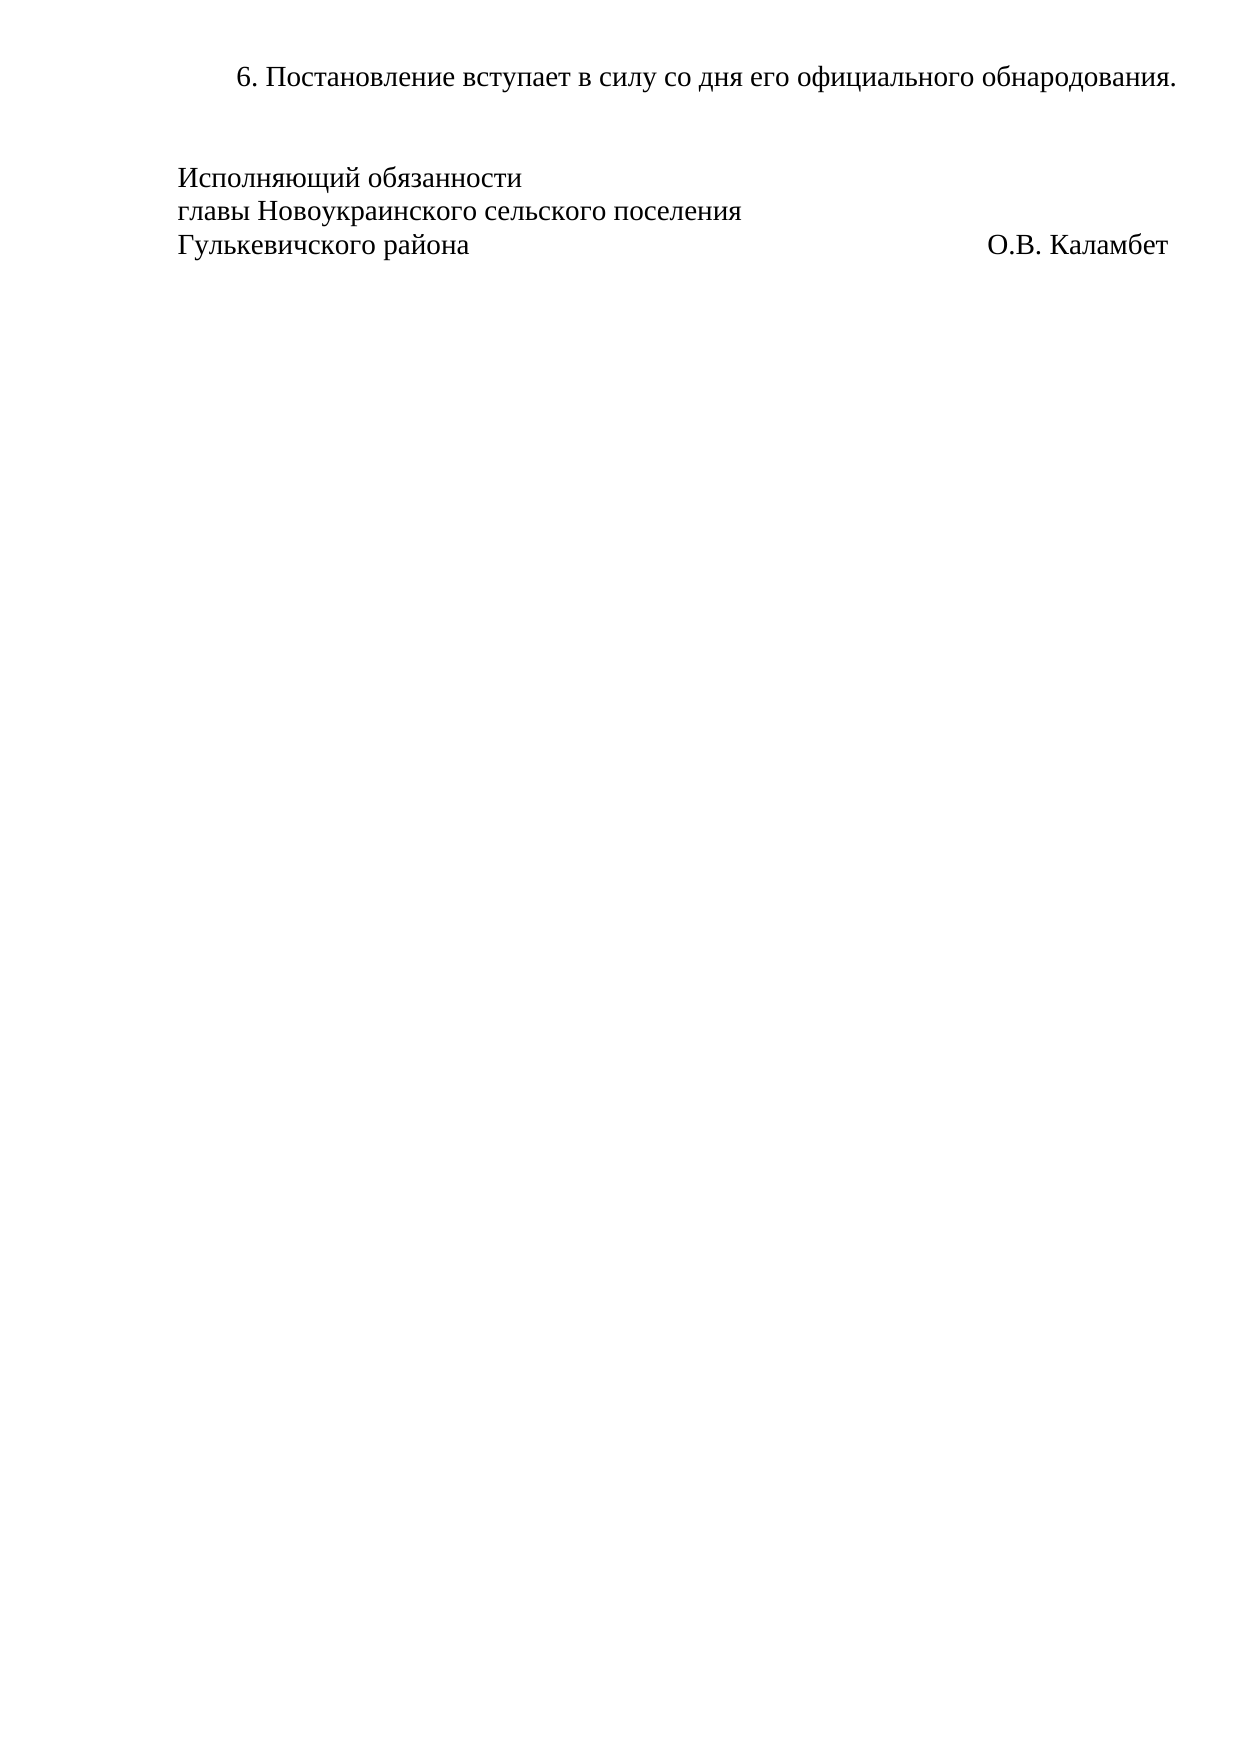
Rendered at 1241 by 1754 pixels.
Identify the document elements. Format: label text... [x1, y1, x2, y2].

text 6. Постановление вступает в силу со дня его официального обнародования. [177, 59, 1181, 93]
text Исполняющий обязанности [177, 160, 1181, 193]
text главы Новоукраинского сельского поселения [177, 193, 1181, 227]
text Гулькевичского района О.В. Каламбет [177, 227, 1181, 260]
